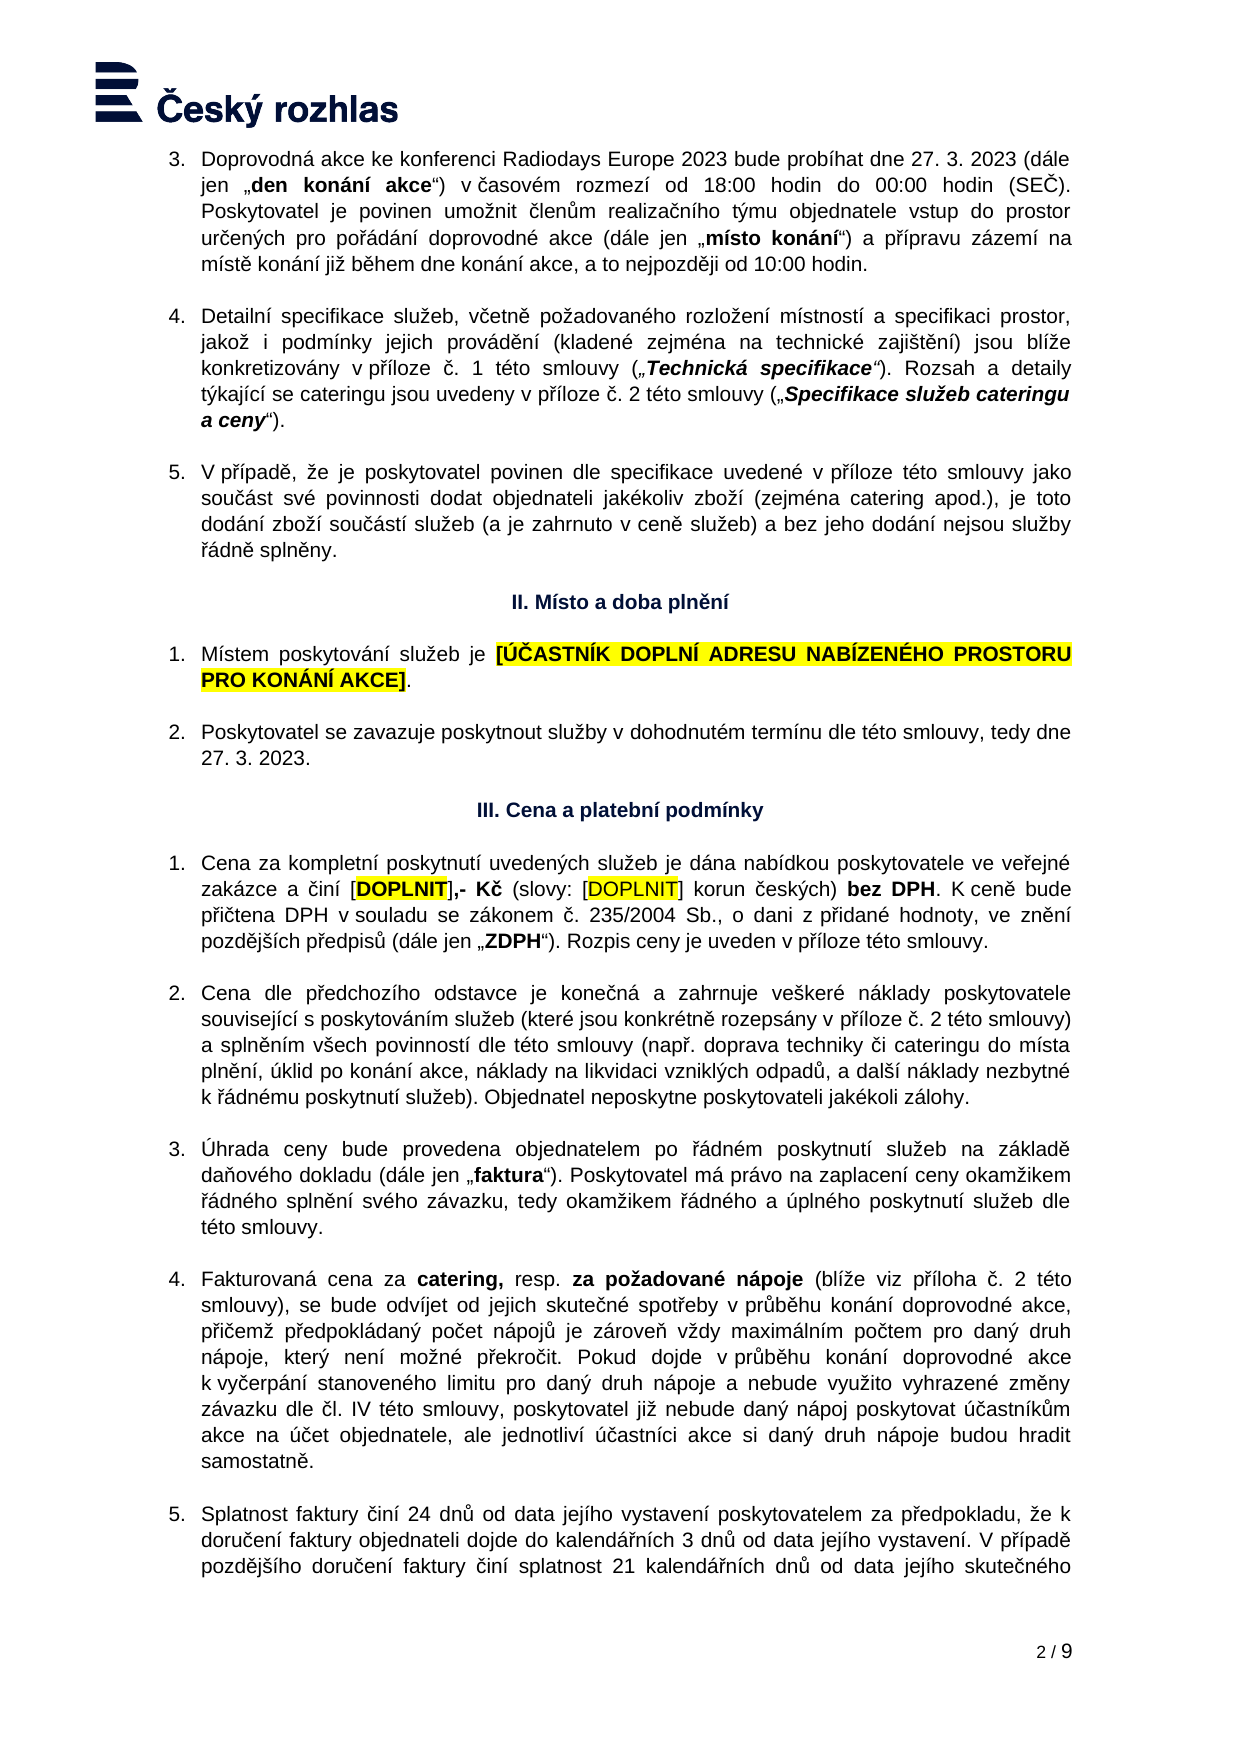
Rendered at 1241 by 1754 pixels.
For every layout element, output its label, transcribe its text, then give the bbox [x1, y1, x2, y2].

list Detailní specifikace služeb, včetně požadovaného rozložení místností a specifikaci prostor, jakož i podmínky jejich provádění (kladené zejména na technické zajištění) jsou blíže konkretizovány v příloze č. 1 této smlouvy („Technická specifikace“). Rozsah a detaily týkající se cateringu jsou uvedeny v příloze č. 2 této smlouvy („Specifikace služeb cateringu a ceny“). [168, 302, 1072, 432]
subtitle Místo a doba plnění [168, 589, 1072, 615]
picture [95, 62, 398, 128]
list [168, 1500, 1072, 1578]
list Cena za kompletní poskytnutí uvedených služeb je dána nabídkou poskytovatele ve veřejné zakázce a činí [DOPLNIT],- Kč (slovy: [DOPLNIT] korun českých) bez DPH. K ceně bude přičtena DPH v souladu se zákonem č. 235/2004 Sb., o dani z přidané hodnoty, ve znění pozdějších předpisů (dále jen „ZDPH“). Rozpis ceny je uveden v příloze této smlouvy. [168, 849, 1072, 953]
subtitle Cena a platební podmínky [168, 797, 1072, 823]
list Cena dle předchozího odstavce je konečná a zahrnuje veškeré náklady poskytovatele související s poskytováním služeb (které jsou konkrétně rozepsány v příloze č. 2 této smlouvy) a splněním všech povinností dle této smlouvy (např. doprava techniky či cateringu do místa plnění, úklid po konání akce, náklady na likvidaci vzniklých odpadů, a další náklady nezbytné k řádnému poskytnutí služeb). Objednatel neposkytne poskytovateli jakékoli zálohy. [168, 979, 1072, 1109]
list V případě, že je poskytovatel povinen dle specifikace uvedené v příloze této smlouvy jako součást své povinnosti dodat objednateli jakékoliv zboží (zejména catering apod.), je toto dodání zboží součástí služeb (a je zahrnuto v ceně služeb) a bez jeho dodání nejsou služby řádně splněny. [168, 458, 1072, 563]
list Úhrada ceny bude provedena objednatelem po řádném poskytnutí služeb na základě daňového dokladu (dále jen „faktura“). Poskytovatel má právo na zaplacení ceny okamžikem řádného splnění svého závazku, tedy okamžikem řádného a úplného poskytnutí služeb dle této smlouvy. [168, 1136, 1072, 1240]
list Fakturovaná cena za catering, resp. za požadované nápoje (blíže viz příloha č. 2 této smlouvy), se bude odvíjet od jejich skutečné spotřeby v průběhu konání doprovodné akce, přičemž předpokládaný počet nápojů je zároveň vždy maximálním počtem pro daný druh nápoje, který není možné překročit. Pokud dojde v průběhu konání doprovodné akce k vyčerpání stanoveného limitu pro daný druh nápoje a nebude využito vyhrazené změny závazku dle čl. IV této smlouvy, poskytovatel již nebude daný nápoj poskytovat účastníkům akce na účet objednatele, ale jednotliví účastníci akce si daný druh nápoje budou hradit samostatně. [168, 1266, 1072, 1474]
list Poskytovatel se zavazuje poskytnout služby v dohodnutém termínu dle této smlouvy, tedy dne 27. 3. 2023. [168, 719, 1072, 771]
list Doprovodná akce ke konferenci Radiodays Europe 2023 bude probíhat dne 27. 3. 2023 (dále jen „den konání akce“) v časovém rozmezí od 18:00 hodin do 00:00 hodin (SEČ). Poskytovatel je povinen umožnit členům realizačního týmu objednatele vstup do prostor určených pro pořádání doprovodné akce (dále jen „místo konání“) a přípravu zázemí na místě konání již během dne konání akce, a to nejpozději od 10:00 hodin. [168, 146, 1072, 276]
list Místem poskytování služeb je [ÚČASTNÍK DOPLNÍ ADRESU NABÍZENÉHO PROSTORU PRO KONÁNÍ AKCE]. [168, 641, 1072, 693]
